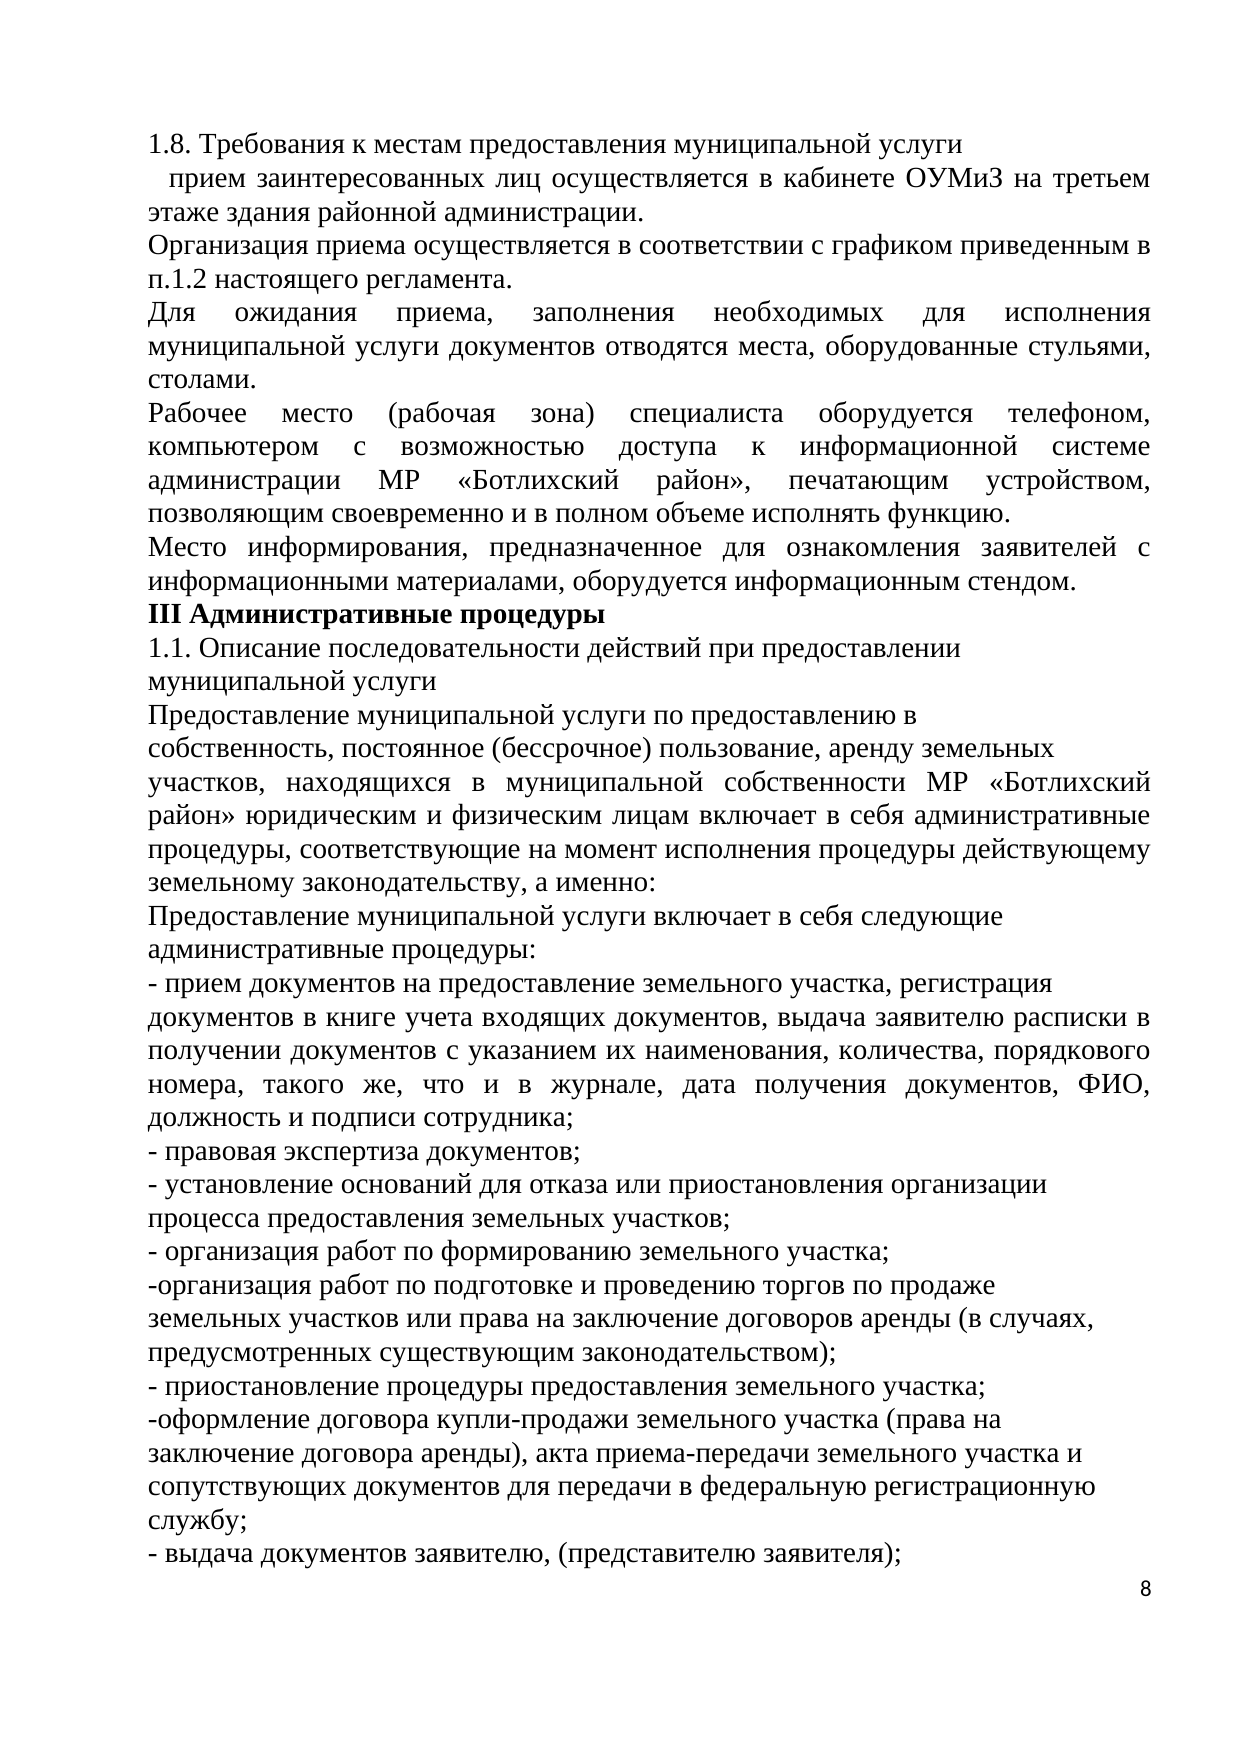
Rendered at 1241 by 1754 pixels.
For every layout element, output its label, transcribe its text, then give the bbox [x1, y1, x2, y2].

text - приостановление процедуры предоставления земельного участка; [148, 1368, 1152, 1401]
text муниципальной услуги [148, 663, 1152, 697]
text предусмотренных существующим законодательством); [148, 1334, 1152, 1368]
text 1.8. Требования к местам предоставления муниципальной услуги [148, 127, 1152, 160]
text документов в книге учета входящих документов, выдача заявителю расписки в получении документов с указанием их наименования, количества, порядкового номера, такого же, что и в журнале, дата получения документов, ФИО, должность и подписи сотрудника; [148, 999, 1152, 1133]
text процесса предоставления земельных участков; [148, 1200, 1152, 1233]
text 1.1. Описание последовательности действий при предоставлении [148, 630, 1152, 663]
text административные процедуры: [148, 932, 1152, 965]
text Для ожидания приема, заполнения необходимых для исполнения муниципальной услуги документов отводятся места, оборудованные стульями, столами. [148, 294, 1152, 395]
text земельных участков или права на заключение договоров аренды (в случаях, [148, 1301, 1152, 1334]
text сопутствующих документов для передачи в федеральную регистрационную [148, 1468, 1152, 1502]
text собственность, постоянное (бессрочное) пользование, аренду земельных [148, 730, 1152, 764]
text Организация приема осуществляется в соответствии с графиком приведенным в п.1.2 настоящего регламента. [148, 227, 1152, 294]
text III Административные процедуры [148, 596, 1152, 630]
text - выдача документов заявителю, (представителю заявителя); [148, 1535, 1152, 1569]
text заключение договора аренды), акта приема-передачи земельного участка и [148, 1435, 1152, 1468]
text Предоставление муниципальной услуги включает в себя следующие [148, 898, 1152, 932]
text -организация работ по подготовке и проведению торгов по продаже [148, 1267, 1152, 1301]
text участков, находящихся в муниципальной собственности МР «Ботлихский район» юридическим и физическим лицам включает в себя административные процедуры, соответствующие на момент исполнения процедуры действующему земельному законодательству, а именно: [148, 764, 1152, 898]
text -оформление договора купли-продажи земельного участка (права на [148, 1401, 1152, 1435]
text - прием документов на предоставление земельного участка, регистрация [148, 965, 1152, 999]
text службу; [148, 1502, 1152, 1535]
text Место информирования, предназначенное для ознакомления заявителей с информационными материалами, оборудуется информационным стендом. [148, 529, 1152, 596]
text - установление оснований для отказа или приостановления организации [148, 1166, 1152, 1200]
text Рабочее место (рабочая зона) специалиста оборудуется телефоном, компьютером с возможностью доступа к информационной системе администрации МР «Ботлихский район», печатающим устройством, позволяющим своевременно и в полном объеме исполнять функцию. [148, 395, 1152, 529]
text - правовая экспертиза документов; [148, 1133, 1152, 1166]
text - организация работ по формированию земельного участка; [148, 1233, 1152, 1267]
text прием заинтересованных лиц осуществляется в кабинете ОУМиЗ на третьем этаже здания районной администрации. [148, 160, 1152, 227]
text Предоставление муниципальной услуги по предоставлению в [148, 697, 1152, 730]
